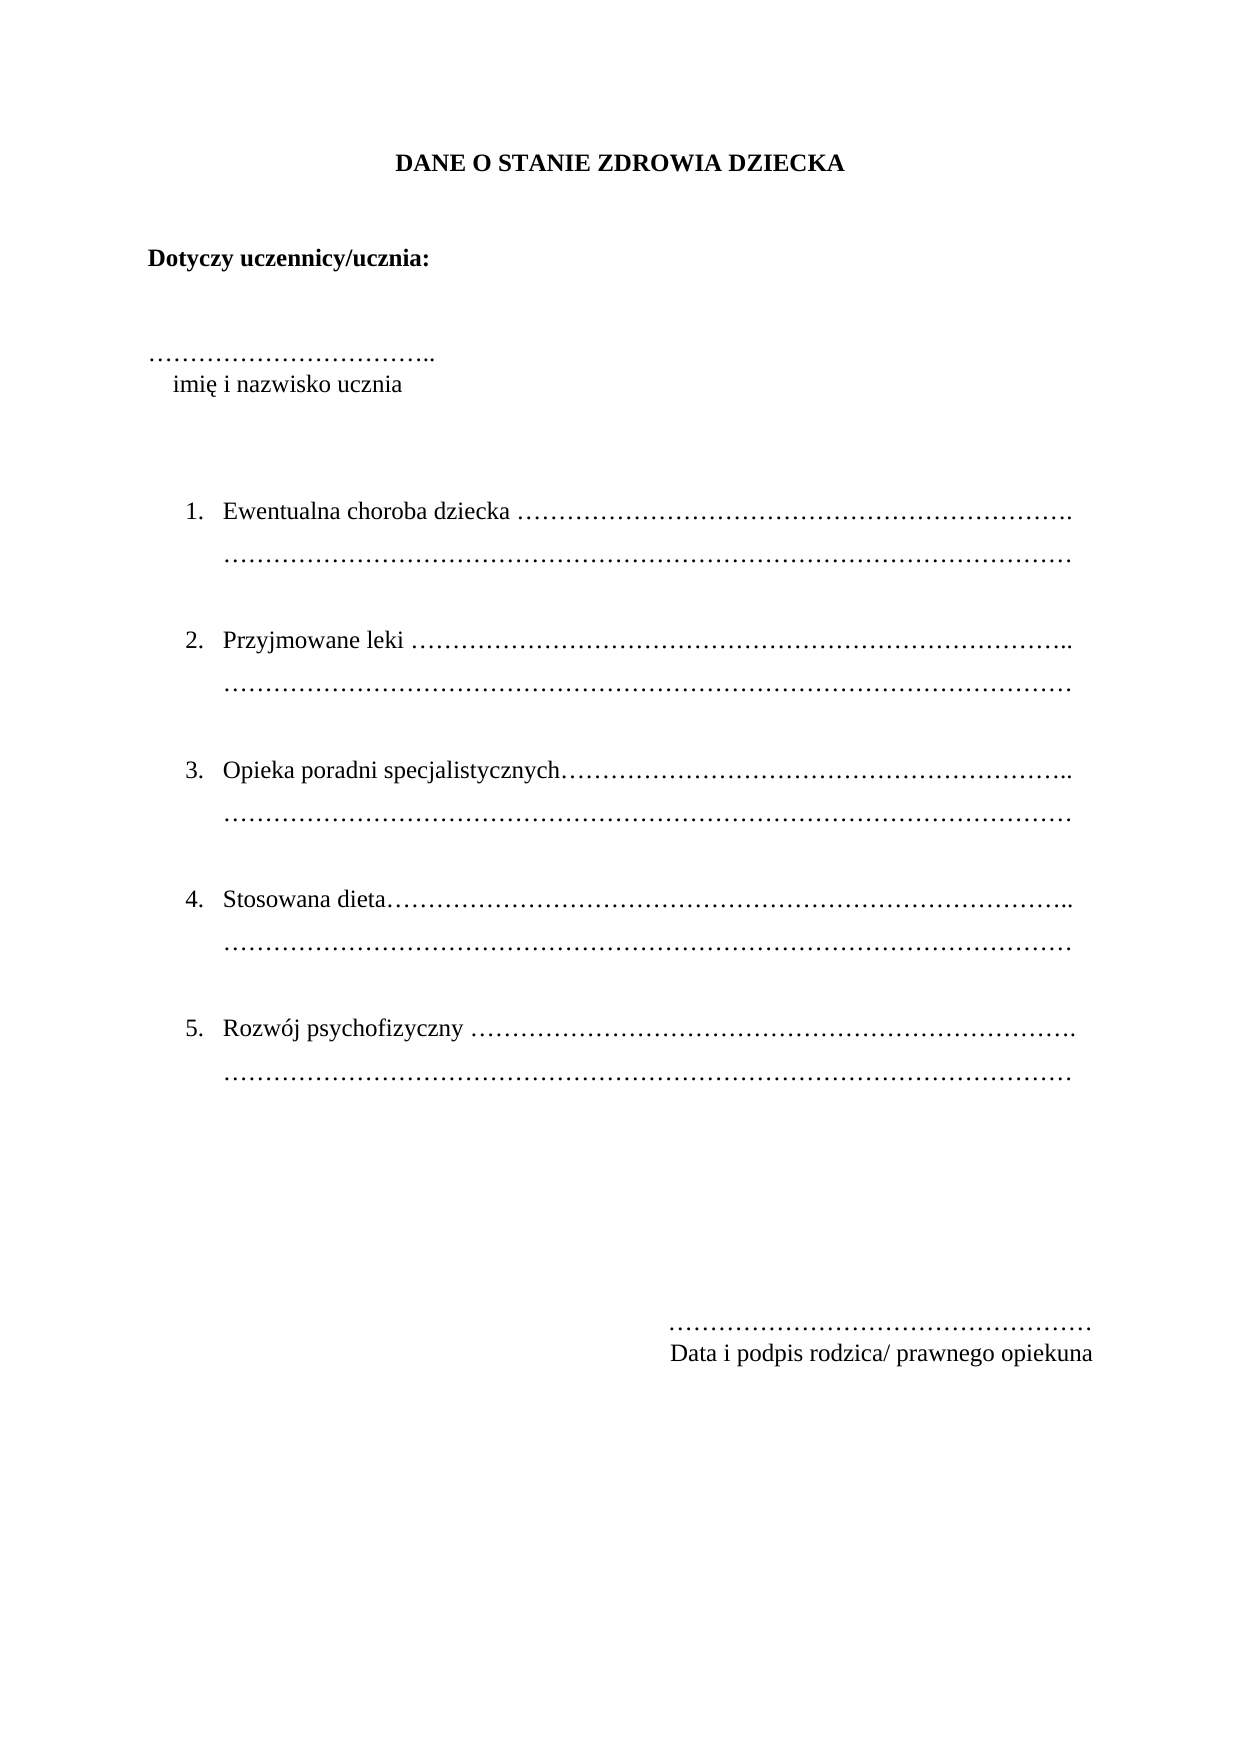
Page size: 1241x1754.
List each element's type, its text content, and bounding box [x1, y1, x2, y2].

list Przyjmowane leki …………………………………………………………………….. [185, 625, 1093, 654]
list ………………………………………………………………………………………… [223, 927, 1093, 956]
text imię i nazwisko ucznia [148, 369, 1093, 398]
text Data i podpis rodzica/ prawnego opiekuna [148, 1338, 1093, 1367]
list Rozwój psychofizyczny ………………………………………………………………. [185, 1013, 1093, 1042]
text DANE O STANIE ZDROWIA DZIECKA [148, 148, 1093, 176]
list Stosowana dieta……………………………………………………………………….. [185, 884, 1093, 913]
list Ewentualna choroba dziecka …………………………………………………………. [185, 496, 1093, 525]
list Opieka poradni specjalistycznych…………………………………………………….. [185, 755, 1093, 783]
text …………………………………………… [148, 1307, 1093, 1336]
list ………………………………………………………………………………………… [223, 798, 1093, 827]
text Dotyczy uczennicy/ucznia: [148, 243, 1093, 272]
list ………………………………………………………………………………………… [223, 539, 1093, 568]
list ………………………………………………………………………………………… [223, 668, 1093, 697]
text …………………………….. [148, 338, 1093, 367]
list ………………………………………………………………………………………… [223, 1057, 1093, 1085]
